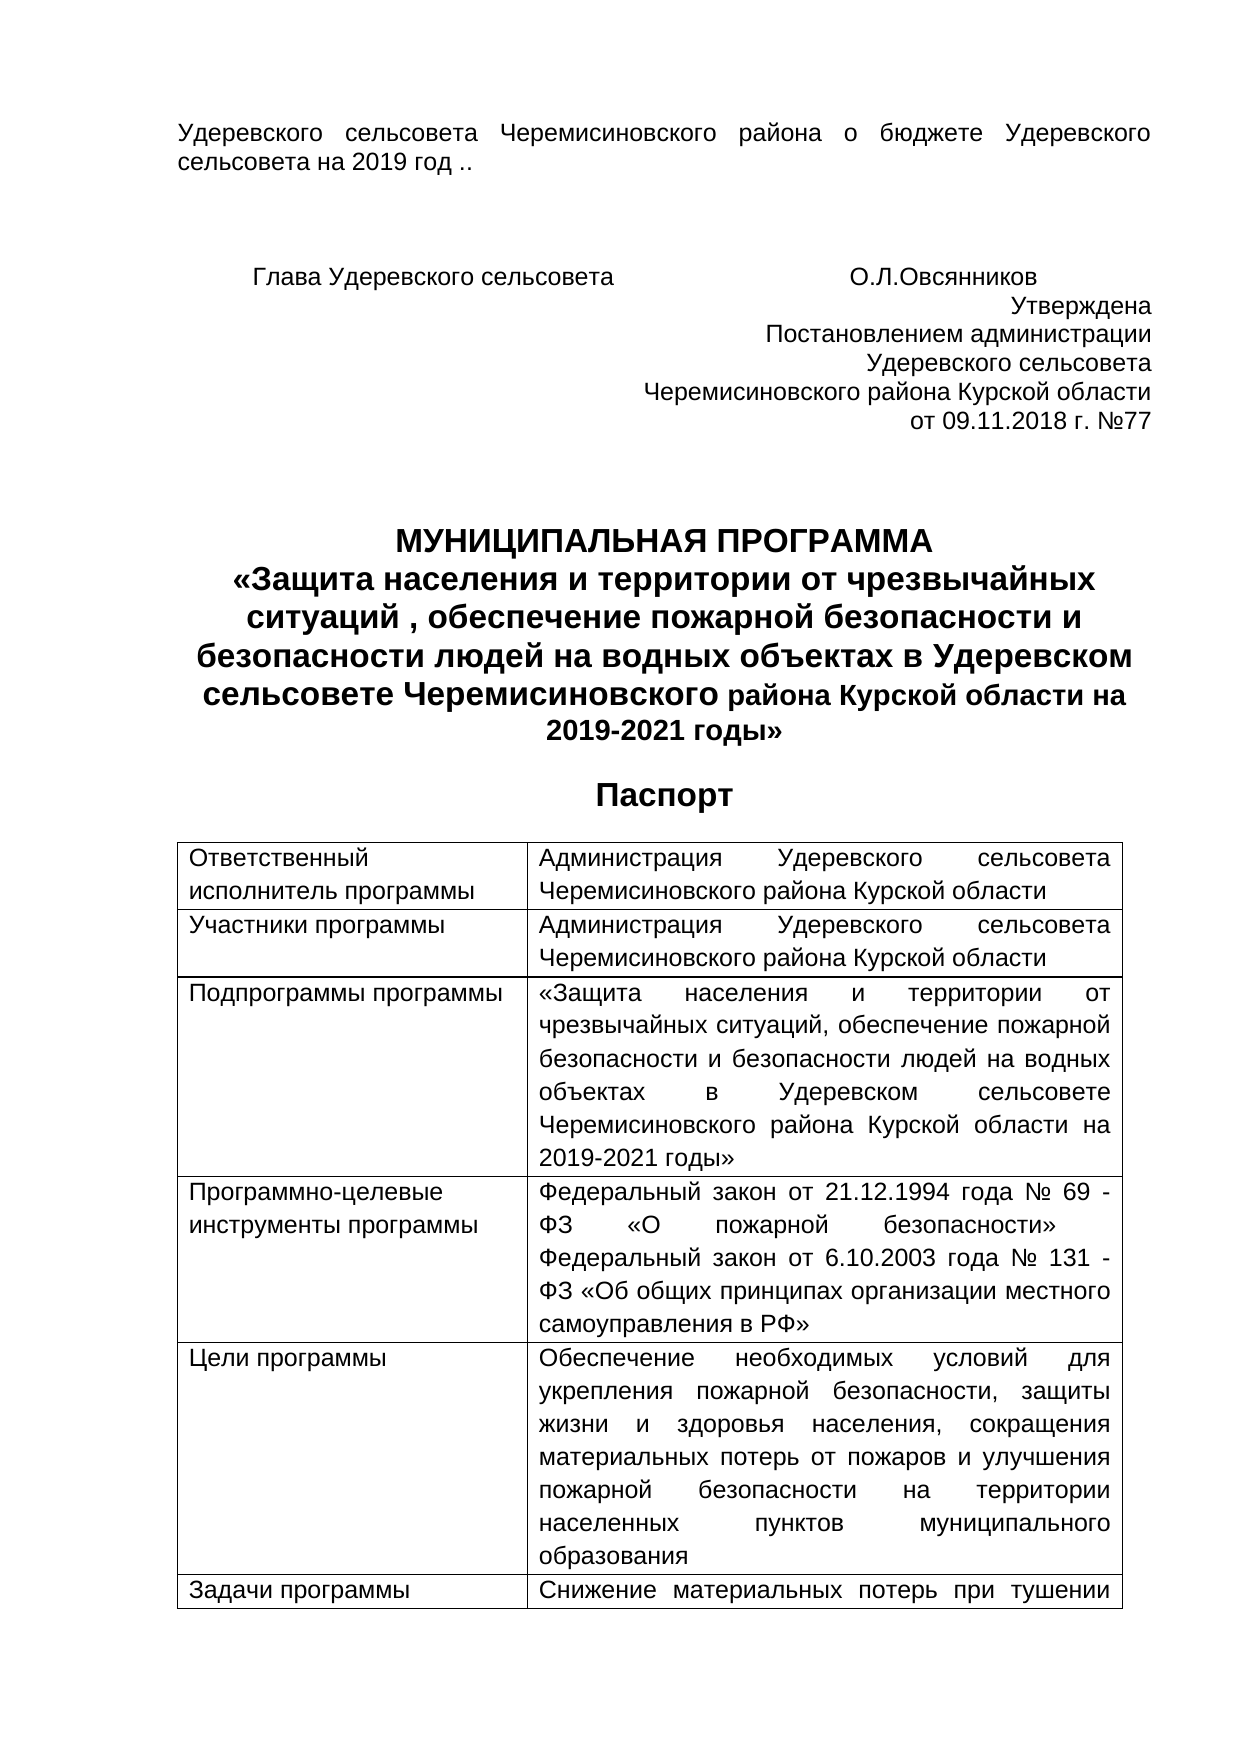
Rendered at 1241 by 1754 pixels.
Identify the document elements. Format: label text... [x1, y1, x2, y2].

text Глава Удеревского сельсовета О.Л.Овсянников [177, 262, 1152, 291]
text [177, 118, 1152, 176]
table_header Администрация Удеревского сельсовета Черемисиновского района Курской области [528, 843, 1122, 909]
table_cell Цели программы [178, 1343, 527, 1574]
text МУНИЦИПАЛЬНАЯ ПРОГРАММА [177, 521, 1152, 559]
text Утверждена [177, 291, 1152, 319]
text «Защита населения и территории от чрезвычайных ситуаций , обеспечение пожарной безопасности и безопасности людей на водных объектах в Удеревском сельсовете Черемисиновского района Курской области на 2019-2021 годы» [177, 559, 1152, 746]
table_cell «Защита населения и территории от чрезвычайных ситуаций, обеспечение пожарной безопасности и безопасности людей на водных объектах в Удеревском сельсовете Черемисиновского района Курской области на 2019-2021 годы» [528, 978, 1122, 1176]
table_header Ответственный исполнитель программы [178, 843, 527, 909]
table_cell Участники программы [178, 910, 527, 976]
table_cell Подпрограммы программы [178, 978, 527, 1176]
table_cell Обеспечение необходимых условий для укрепления пожарной безопасности, защиты жизни и здоровья населения, сокращения материальных потерь от пожаров и улучшения пожарной безопасности на территории населенных пунктов муниципального образования [528, 1343, 1122, 1574]
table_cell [528, 1575, 1122, 1608]
table_cell Администрация Удеревского сельсовета Черемисиновского района Курской области [528, 910, 1122, 976]
text Постановлением администрации [406, 319, 1152, 348]
table_cell Федеральный закон от 21.12.1994 года № 69 - ФЗ «О пожарной безопасности» Федеральный закон от 6.10.2003 года № 131 - ФЗ «Об общих принципах организации местного самоуправления в РФ» [528, 1177, 1122, 1342]
title Паспорт [177, 775, 1152, 813]
text Удеревского сельсовета [406, 348, 1152, 377]
table_cell Программно-целевые инструменты программы [178, 1177, 527, 1342]
table_cell Задачи программы [178, 1575, 527, 1608]
text от 09.11.2018 г. №77 [406, 406, 1152, 434]
text Черемисиновского района Курской области [406, 377, 1152, 406]
